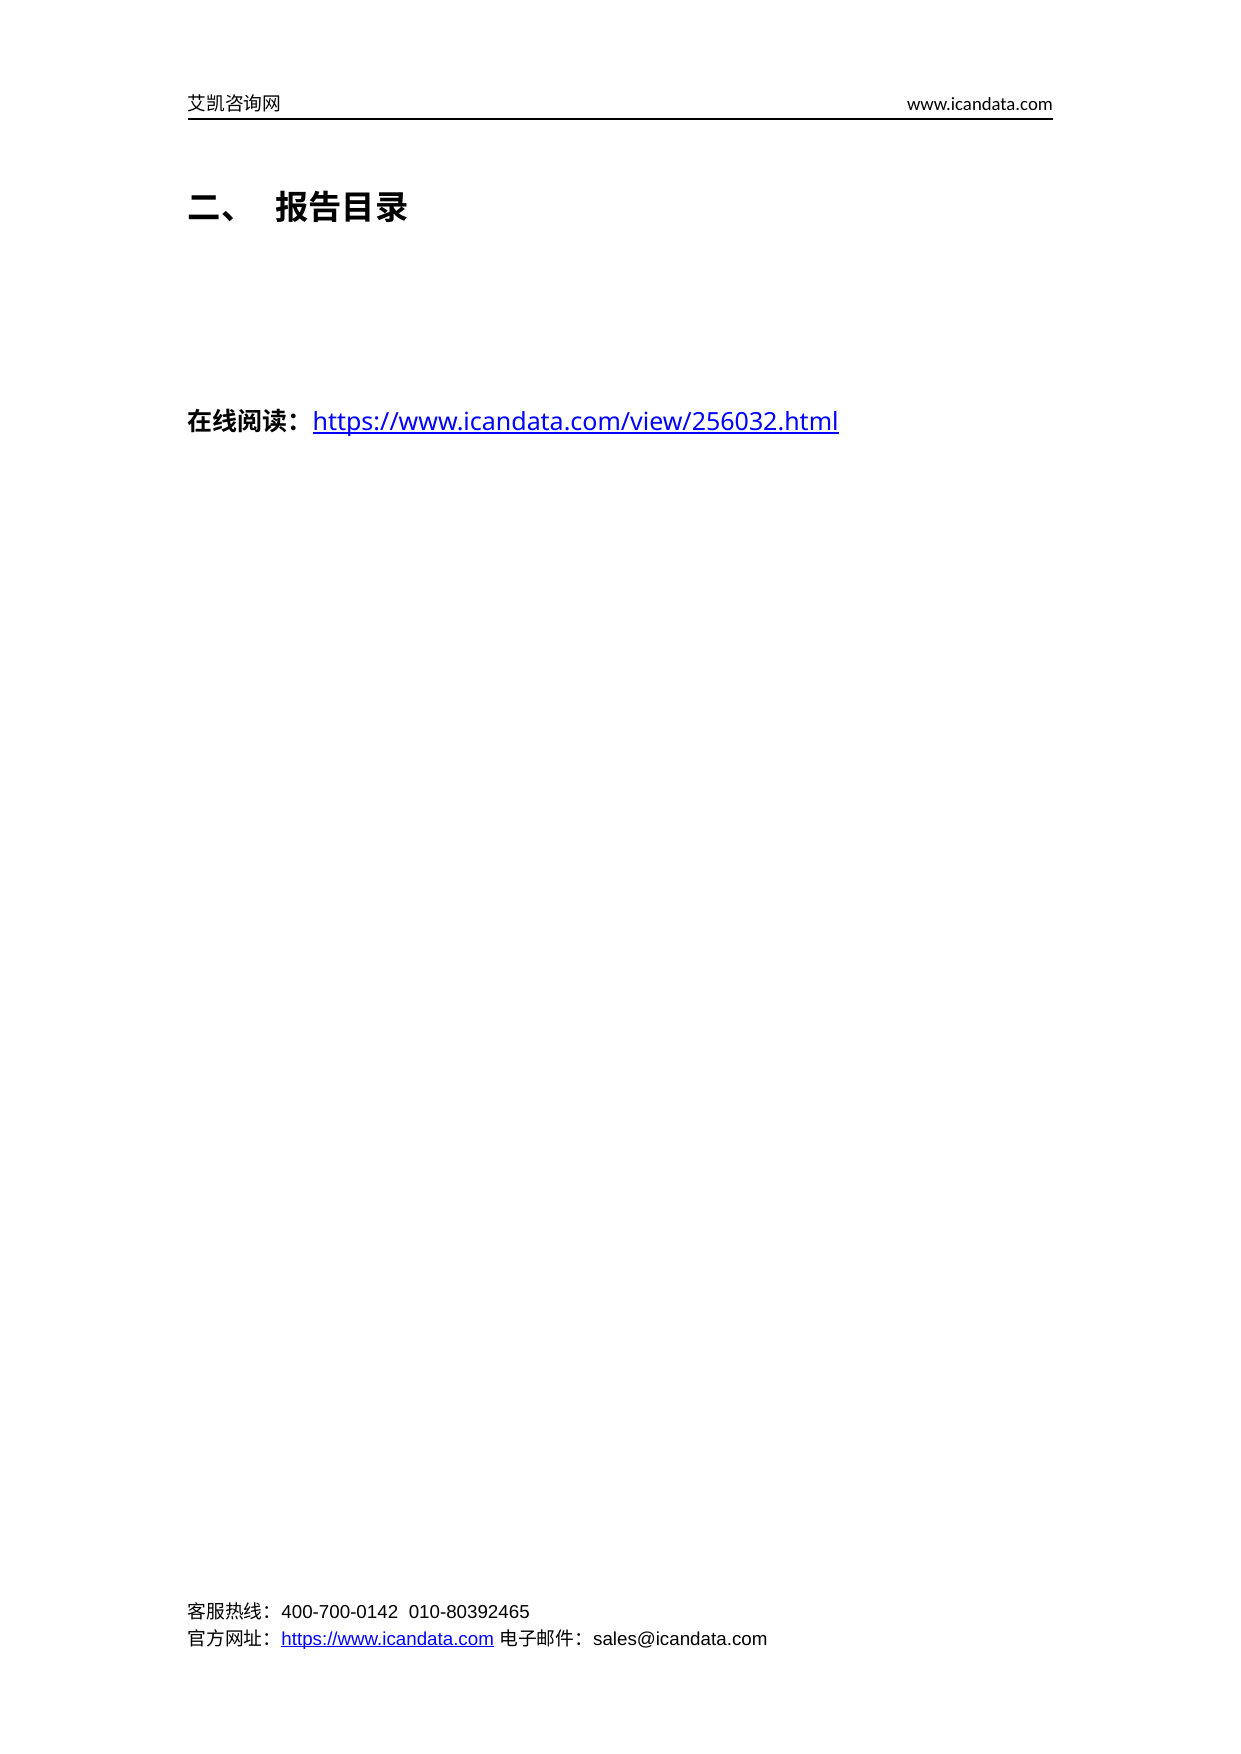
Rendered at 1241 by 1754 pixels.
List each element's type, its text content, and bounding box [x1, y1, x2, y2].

text 在线阅读：https://www.icandata.com/view/256032.html [187, 387, 1053, 452]
subtitle 报告目录 [187, 172, 1053, 237]
